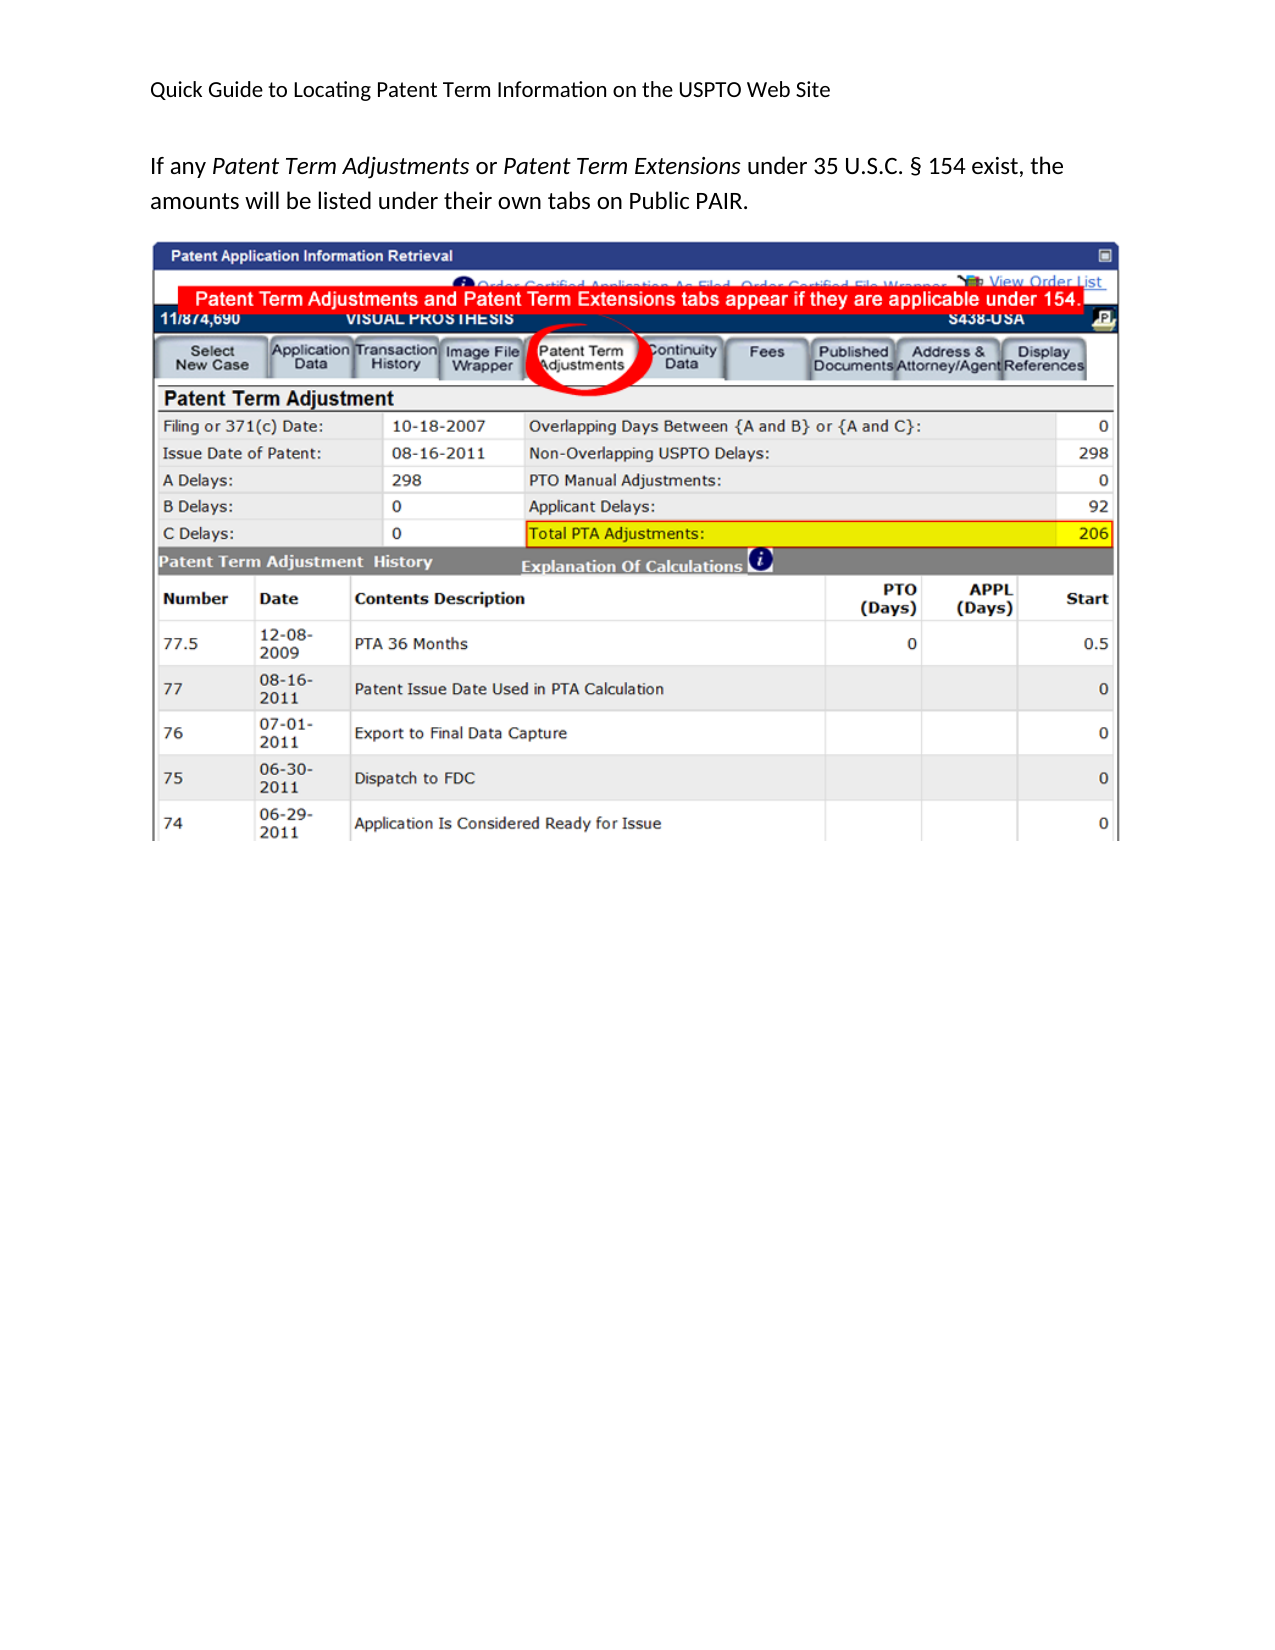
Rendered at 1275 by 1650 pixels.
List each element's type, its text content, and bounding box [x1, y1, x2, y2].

picture [150, 240, 1125, 841]
text If any Patent Term Adjustments or Patent Term Extensions under 35 U.S.C. § 154 exist, the amounts will be listed under their own tabs on Public PAIR. [150, 150, 1125, 216]
